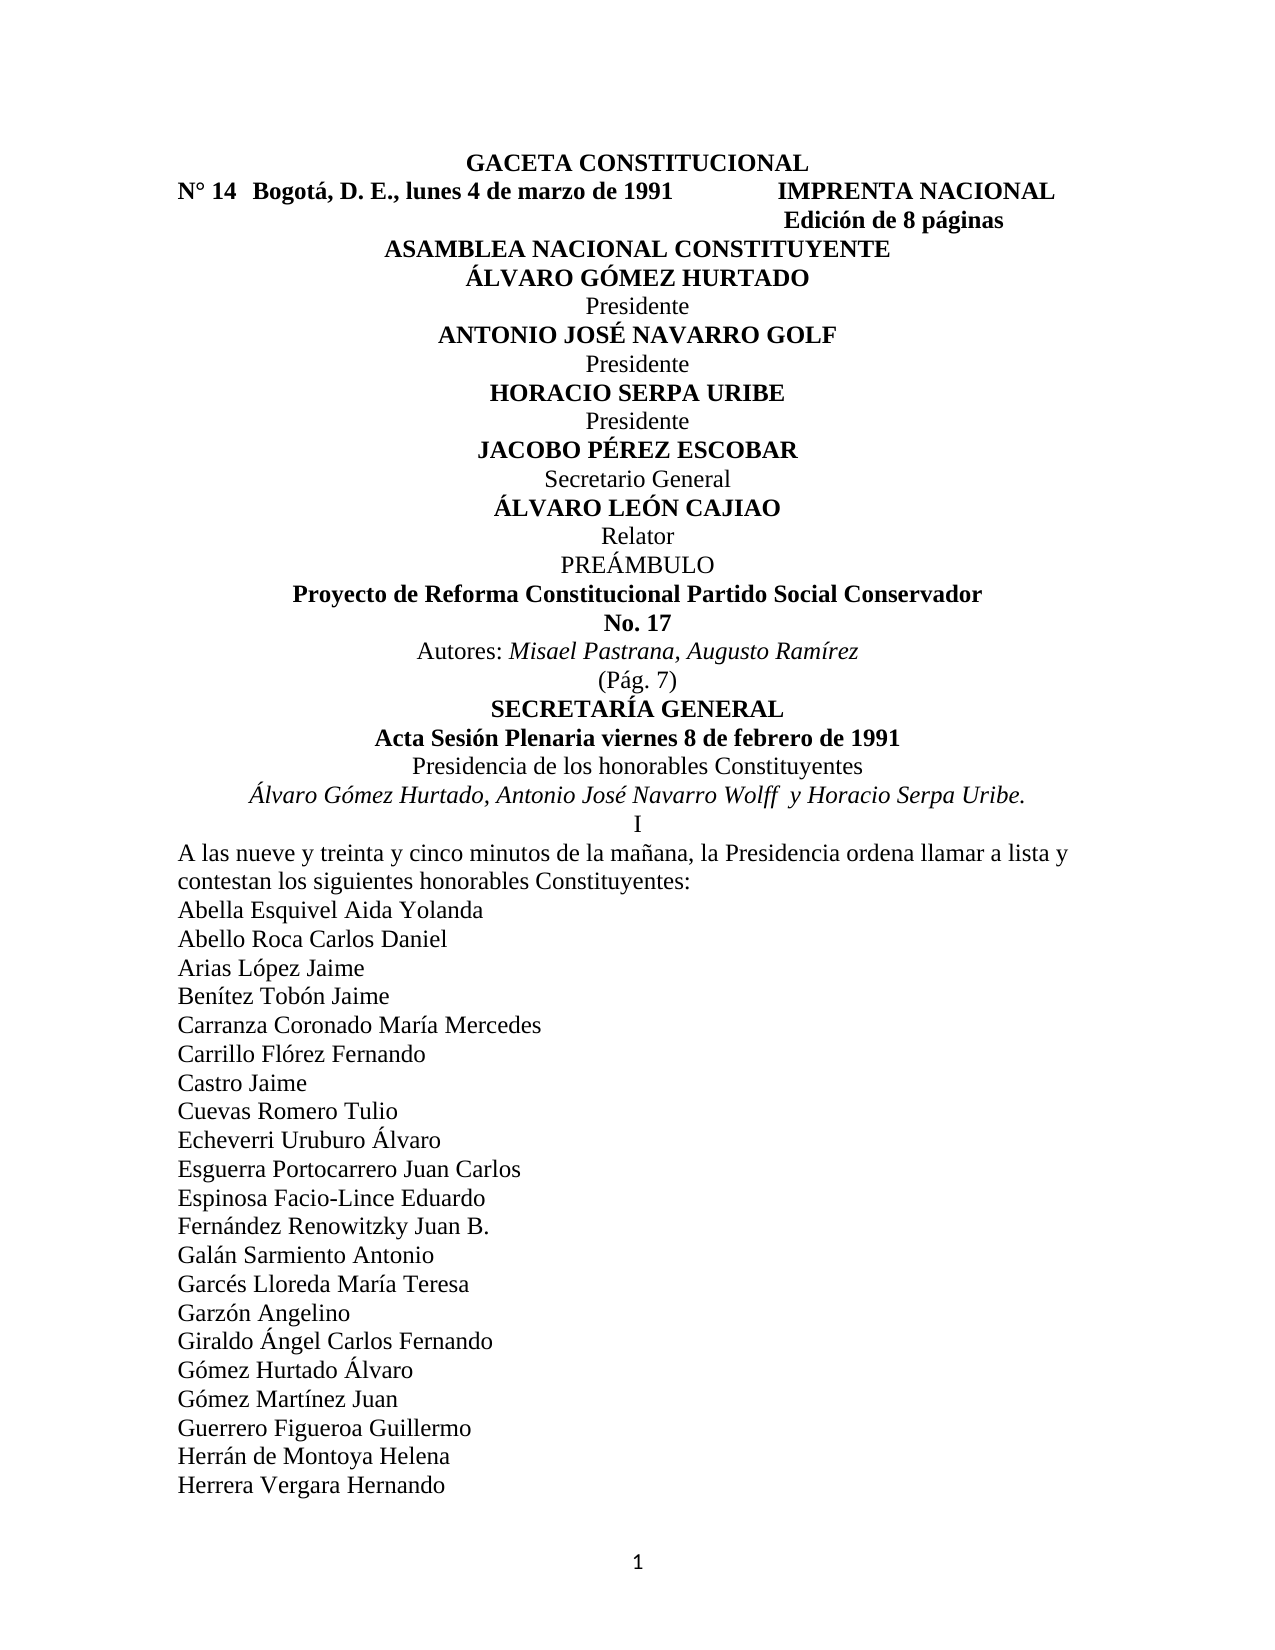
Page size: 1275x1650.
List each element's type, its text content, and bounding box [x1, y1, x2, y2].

text Herrera Vergara Hernando [177, 1470, 1098, 1499]
text Espinosa Facio-Lince Eduardo [177, 1183, 1098, 1211]
text Herrán de Montoya Helena [177, 1441, 1098, 1470]
text JACOBO PÉREZ ESCOBAR [177, 435, 1098, 464]
text I [177, 809, 1098, 838]
text Abella Esquivel Aida Yolanda [177, 895, 1098, 924]
text Acta Sesión Plenaria viernes 8 de febrero de 1991 [177, 723, 1098, 751]
text HORACIO SERPA URIBE [177, 378, 1098, 406]
text Garzón Angelino [177, 1298, 1098, 1326]
text A las nueve y treinta y cinco minutos de la mañana, la Presidencia ordena llamar a lista y contestan los siguientes honorables Constituyentes: [177, 838, 1098, 895]
text Presidente [177, 291, 1098, 320]
text Garcés Lloreda María Teresa [177, 1269, 1098, 1298]
text Fernández Renowitzky Juan B. [177, 1211, 1098, 1240]
text Giraldo Ángel Carlos Fernando [177, 1326, 1098, 1355]
text No. 17 [177, 608, 1098, 636]
text ÁLVARO LEÓN CAJIAO [177, 493, 1098, 521]
text Álvaro Gómez Hurtado, Antonio José Navarro Wolff y Horacio Serpa Uribe. [177, 780, 1098, 809]
text Gómez Hurtado Álvaro [177, 1355, 1098, 1384]
text Guerrero Figueroa Guillermo [177, 1413, 1098, 1441]
text ÁLVARO GÓMEZ HURTADO [177, 263, 1098, 291]
text Gómez Martínez Juan [177, 1384, 1098, 1413]
text SECRETARÍA GENERAL [177, 694, 1098, 723]
text Benítez Tobón Jaime [177, 981, 1098, 1010]
text Abello Roca Carlos Daniel [177, 924, 1098, 953]
text Edición de 8 páginas [702, 205, 1098, 234]
text Presidente [177, 349, 1098, 378]
text Presidencia de los honorables Constituyentes [177, 751, 1098, 780]
text ASAMBLEA NACIONAL CONSTITUYENTE [177, 234, 1098, 263]
text Esguerra Portocarrero Juan Carlos [177, 1154, 1098, 1183]
text Presidente [177, 406, 1098, 435]
text Secretario General [177, 464, 1098, 493]
text Castro Jaime [177, 1068, 1098, 1096]
text Cuevas Romero Tulio [177, 1096, 1098, 1125]
text Carrillo Flórez Fernando [177, 1039, 1098, 1068]
text N° 14 Bogotá, D. E., lunes 4 de marzo de 1991 IMPRENTA NACIONAL [177, 176, 1098, 205]
text Carranza Coronado María Mercedes [177, 1010, 1098, 1039]
text Galán Sarmiento Antonio [177, 1240, 1098, 1269]
text Relator [177, 521, 1098, 550]
text Echeverri Uruburo Álvaro [177, 1125, 1098, 1154]
text Arias López Jaime [177, 953, 1098, 981]
text (Pág. 7) [177, 665, 1098, 694]
text GACETA CONSTITUCIONAL [177, 148, 1098, 176]
text Proyecto de Reforma Constitucional Partido Social Conservador [177, 579, 1098, 608]
text Autores: Misael Pastrana, Augusto Ramírez [177, 636, 1098, 665]
text ANTONIO JOSÉ NAVARRO GOLF [177, 320, 1098, 349]
text PREÁMBULO [177, 550, 1098, 579]
